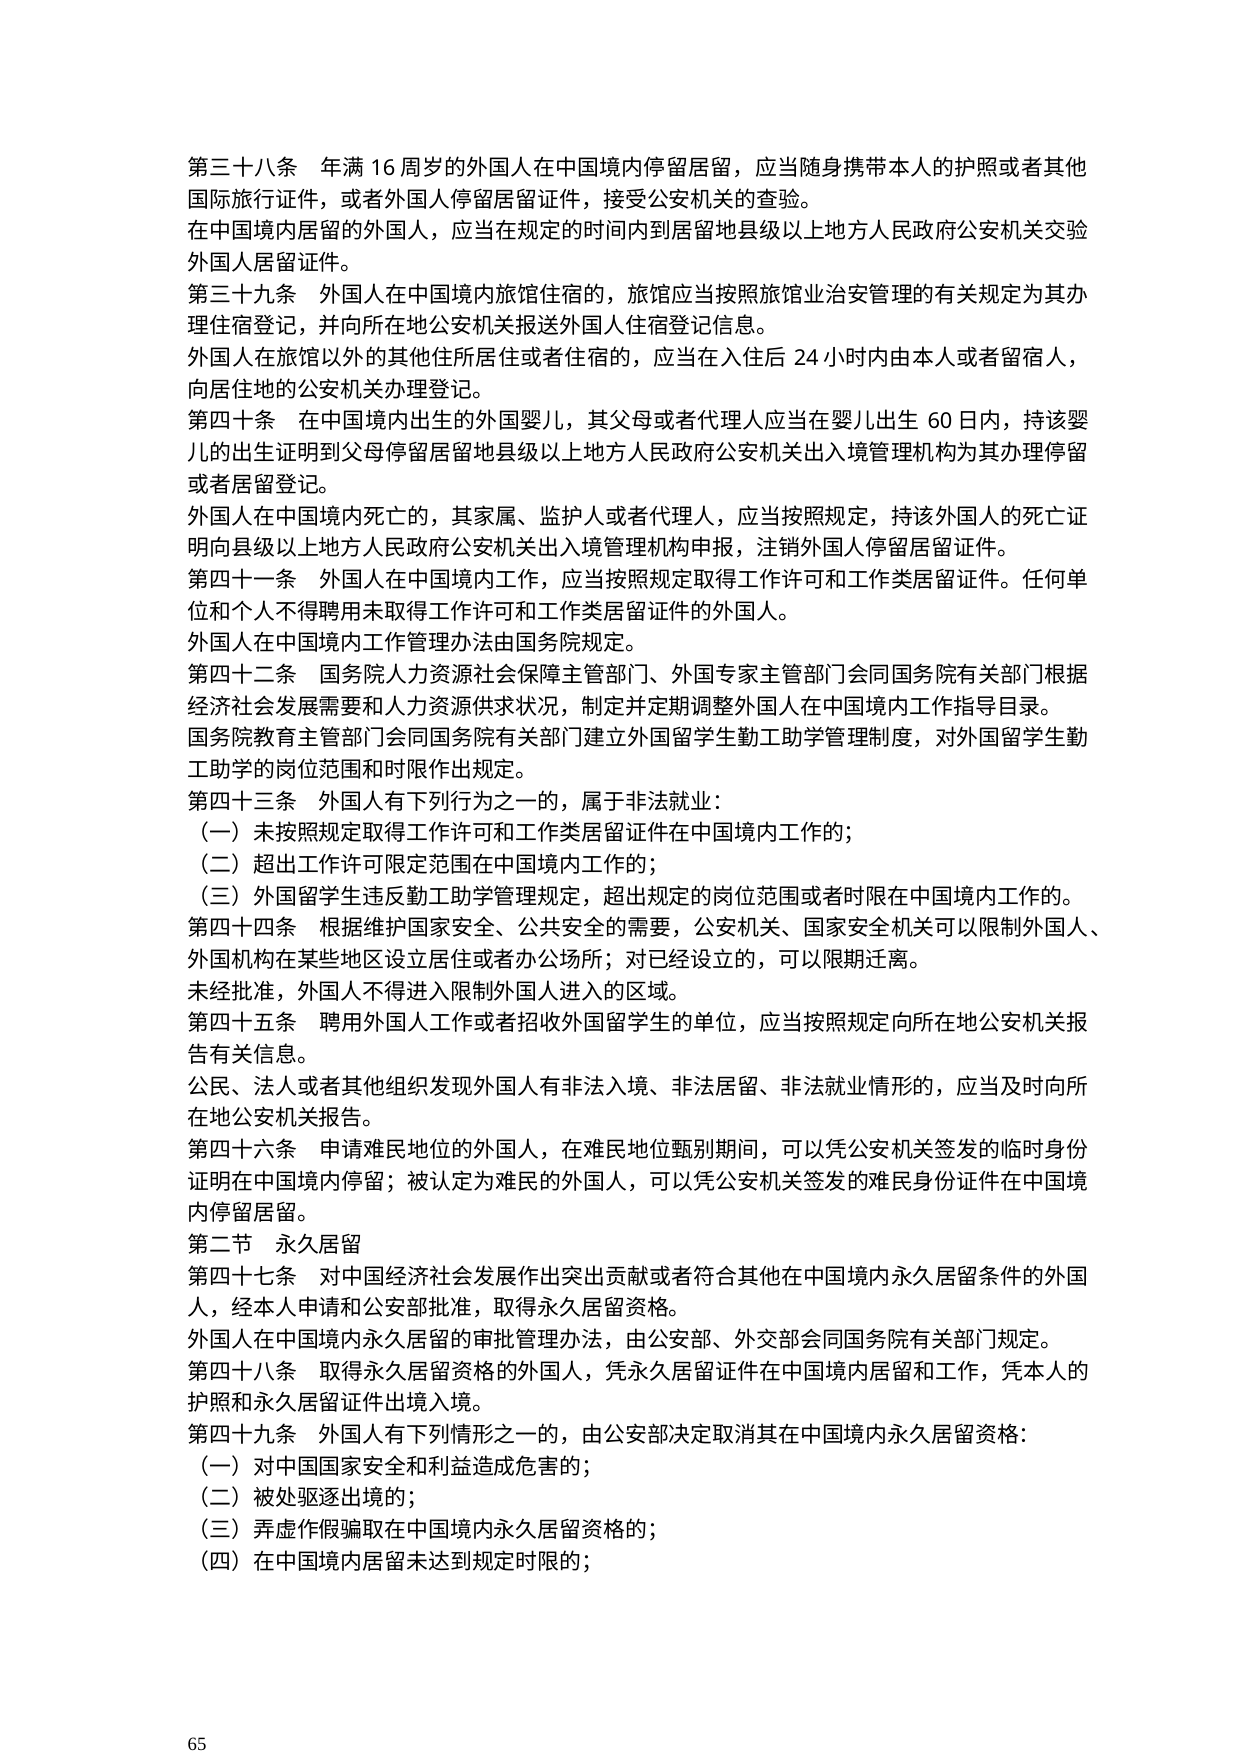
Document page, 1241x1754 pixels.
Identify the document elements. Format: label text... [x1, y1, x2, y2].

text 第四十六条 申请难民地位的外国人，在难民地位甄别期间，可以凭公安机关签发的临时身份证明在中国境内停留；被认定为难民的外国人，可以凭公安机关签发的难民身份证件在中国境内停留居留。 [187, 1132, 1090, 1227]
text 第四十一条 外国人在中国境内工作，应当按照规定取得工作许可和工作类居留证件。任何单位和个人不得聘用未取得工作许可和工作类居留证件的外国人。 [187, 562, 1090, 625]
text （二）被处驱逐出境的； [187, 1480, 1090, 1512]
text （一）对中国国家安全和利益造成危害的； [187, 1449, 1090, 1480]
text 第二节 永久居留 [187, 1227, 1090, 1259]
text 外国人在旅馆以外的其他住所居住或者住宿的，应当在入住后24小时内由本人或者留宿人，向居住地的公安机关办理登记。 [187, 340, 1090, 403]
text 第四十九条 外国人有下列情形之一的，由公安部决定取消其在中国境内永久居留资格： [187, 1417, 1090, 1449]
text 外国人在中国境内工作管理办法由国务院规定。 [187, 625, 1090, 657]
text 第四十五条 聘用外国人工作或者招收外国留学生的单位，应当按照规定向所在地公安机关报告有关信息。 [187, 1005, 1090, 1069]
text 第四十条 在中国境内出生的外国婴儿，其父母或者代理人应当在婴儿出生60日内，持该婴儿的出生证明到父母停留居留地县级以上地方人民政府公安机关出入境管理机构为其办理停留或者居留登记。 [187, 403, 1090, 499]
text 未经批准，外国人不得进入限制外国人进入的区域。 [187, 974, 1090, 1005]
text 第四十三条 外国人有下列行为之一的，属于非法就业： [187, 784, 1090, 815]
text 第四十二条 国务院人力资源社会保障主管部门、外国专家主管部门会同国务院有关部门根据经济社会发展需要和人力资源供求状况，制定并定期调整外国人在中国境内工作指导目录。 [187, 657, 1090, 720]
text 外国人在中国境内死亡的，其家属、监护人或者代理人，应当按照规定，持该外国人的死亡证明向县级以上地方人民政府公安机关出入境管理机构申报，注销外国人停留居留证件。 [187, 499, 1090, 562]
text 国务院教育主管部门会同国务院有关部门建立外国留学生勤工助学管理制度，对外国留学生勤工助学的岗位范围和时限作出规定。 [187, 720, 1090, 784]
text （三）弄虚作假骗取在中国境内永久居留资格的； [187, 1512, 1090, 1544]
text 公民、法人或者其他组织发现外国人有非法入境、非法居留、非法就业情形的，应当及时向所在地公安机关报告。 [187, 1069, 1090, 1132]
text 第三十八条 年满16周岁的外国人在中国境内停留居留，应当随身携带本人的护照或者其他国际旅行证件，或者外国人停留居留证件，接受公安机关的查验。 [187, 150, 1090, 213]
text （一）未按照规定取得工作许可和工作类居留证件在中国境内工作的； [187, 815, 1090, 847]
text 第四十八条 取得永久居留资格的外国人，凭永久居留证件在中国境内居留和工作，凭本人的护照和永久居留证件出境入境。 [187, 1354, 1090, 1417]
text （四）在中国境内居留未达到规定时限的； [187, 1544, 1090, 1575]
text （三）外国留学生违反勤工助学管理规定，超出规定的岗位范围或者时限在中国境内工作的。 [187, 879, 1090, 910]
text 第四十七条 对中国经济社会发展作出突出贡献或者符合其他在中国境内永久居留条件的外国人，经本人申请和公安部批准，取得永久居留资格。 [187, 1259, 1090, 1322]
text 在中国境内居留的外国人，应当在规定的时间内到居留地县级以上地方人民政府公安机关交验外国人居留证件。 [187, 213, 1090, 277]
text 第四十四条 根据维护国家安全、公共安全的需要，公安机关、国家安全机关可以限制外国人、外国机构在某些地区设立居住或者办公场所；对已经设立的，可以限期迁离。 [187, 910, 1090, 974]
text （二）超出工作许可限定范围在中国境内工作的； [187, 847, 1090, 879]
text 外国人在中国境内永久居留的审批管理办法，由公安部、外交部会同国务院有关部门规定。 [187, 1322, 1090, 1354]
text 第三十九条 外国人在中国境内旅馆住宿的，旅馆应当按照旅馆业治安管理的有关规定为其办理住宿登记，并向所在地公安机关报送外国人住宿登记信息。 [187, 277, 1090, 340]
